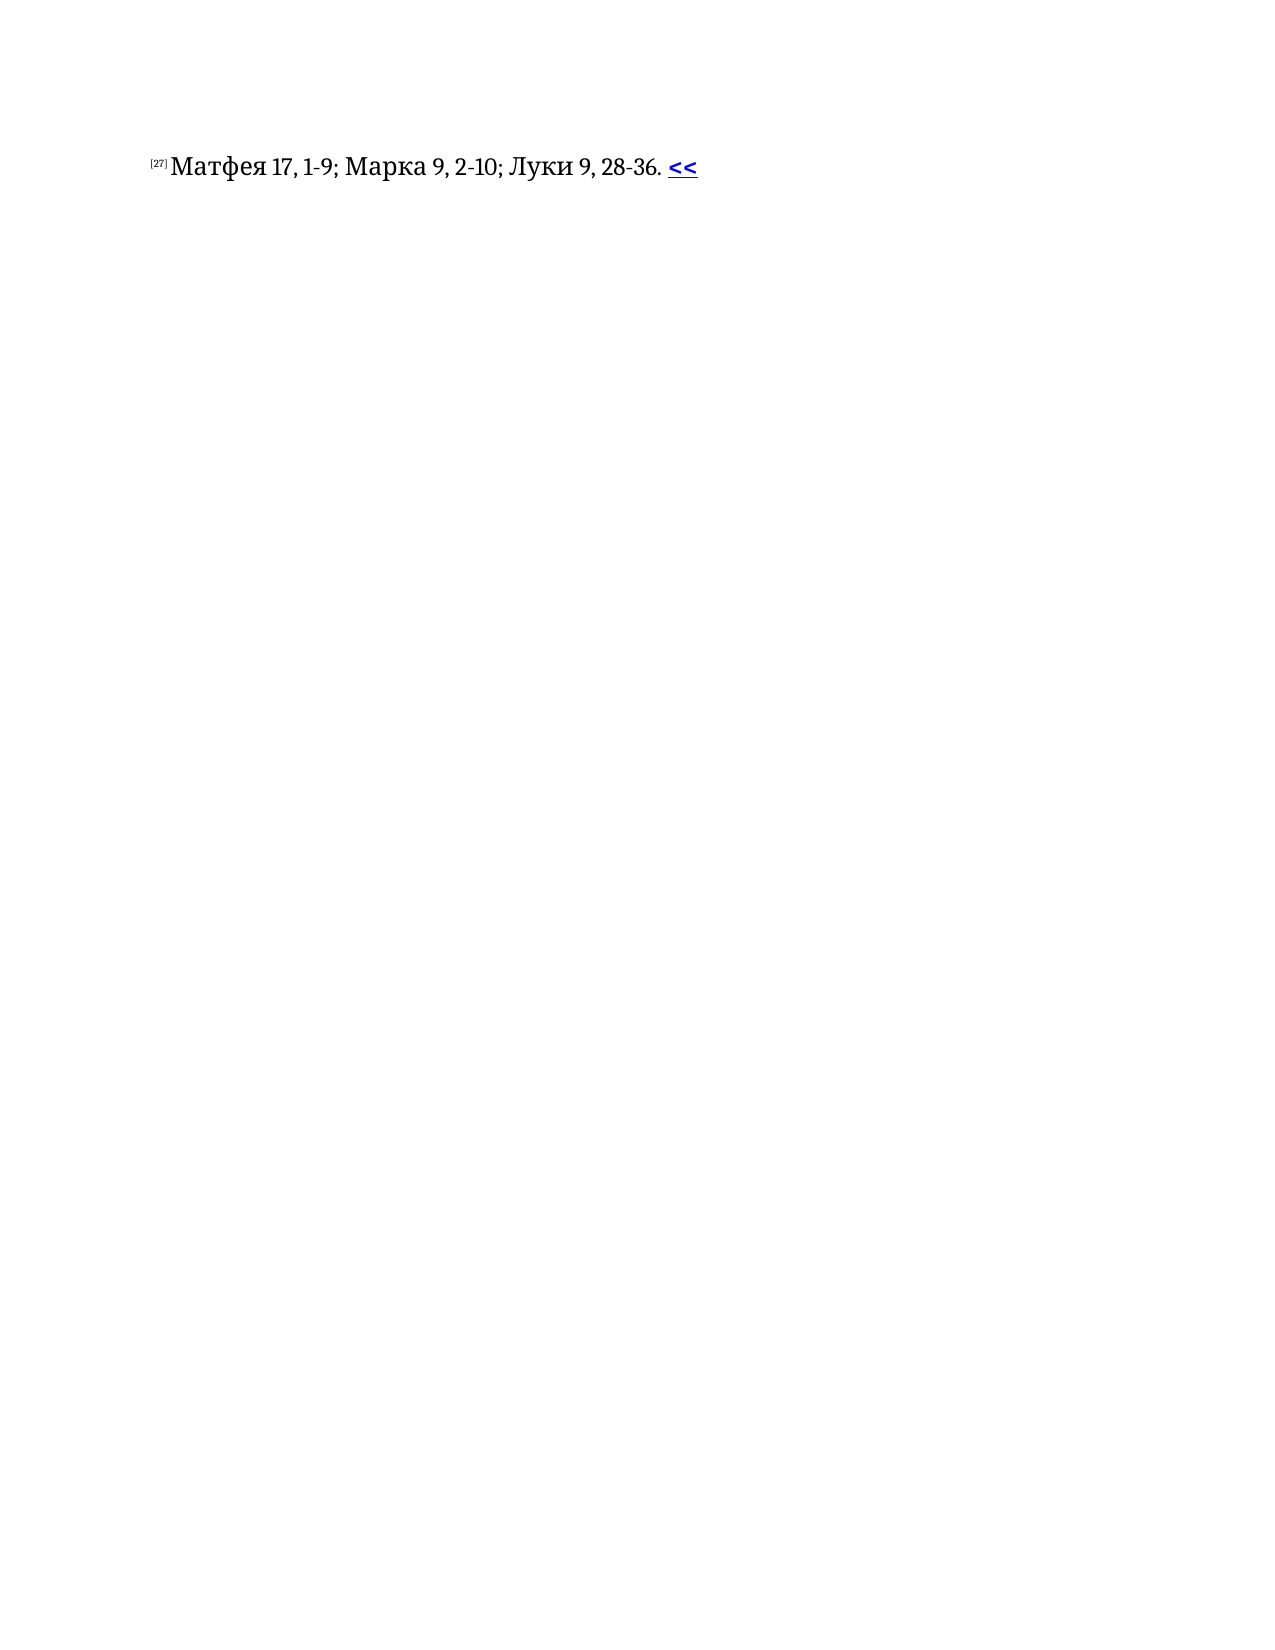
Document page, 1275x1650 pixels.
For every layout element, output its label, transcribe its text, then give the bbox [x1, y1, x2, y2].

text [27] Матфея 17, 1-9; Марка 9, 2-10; Луки 9, 28-36. << [150, 150, 1125, 181]
